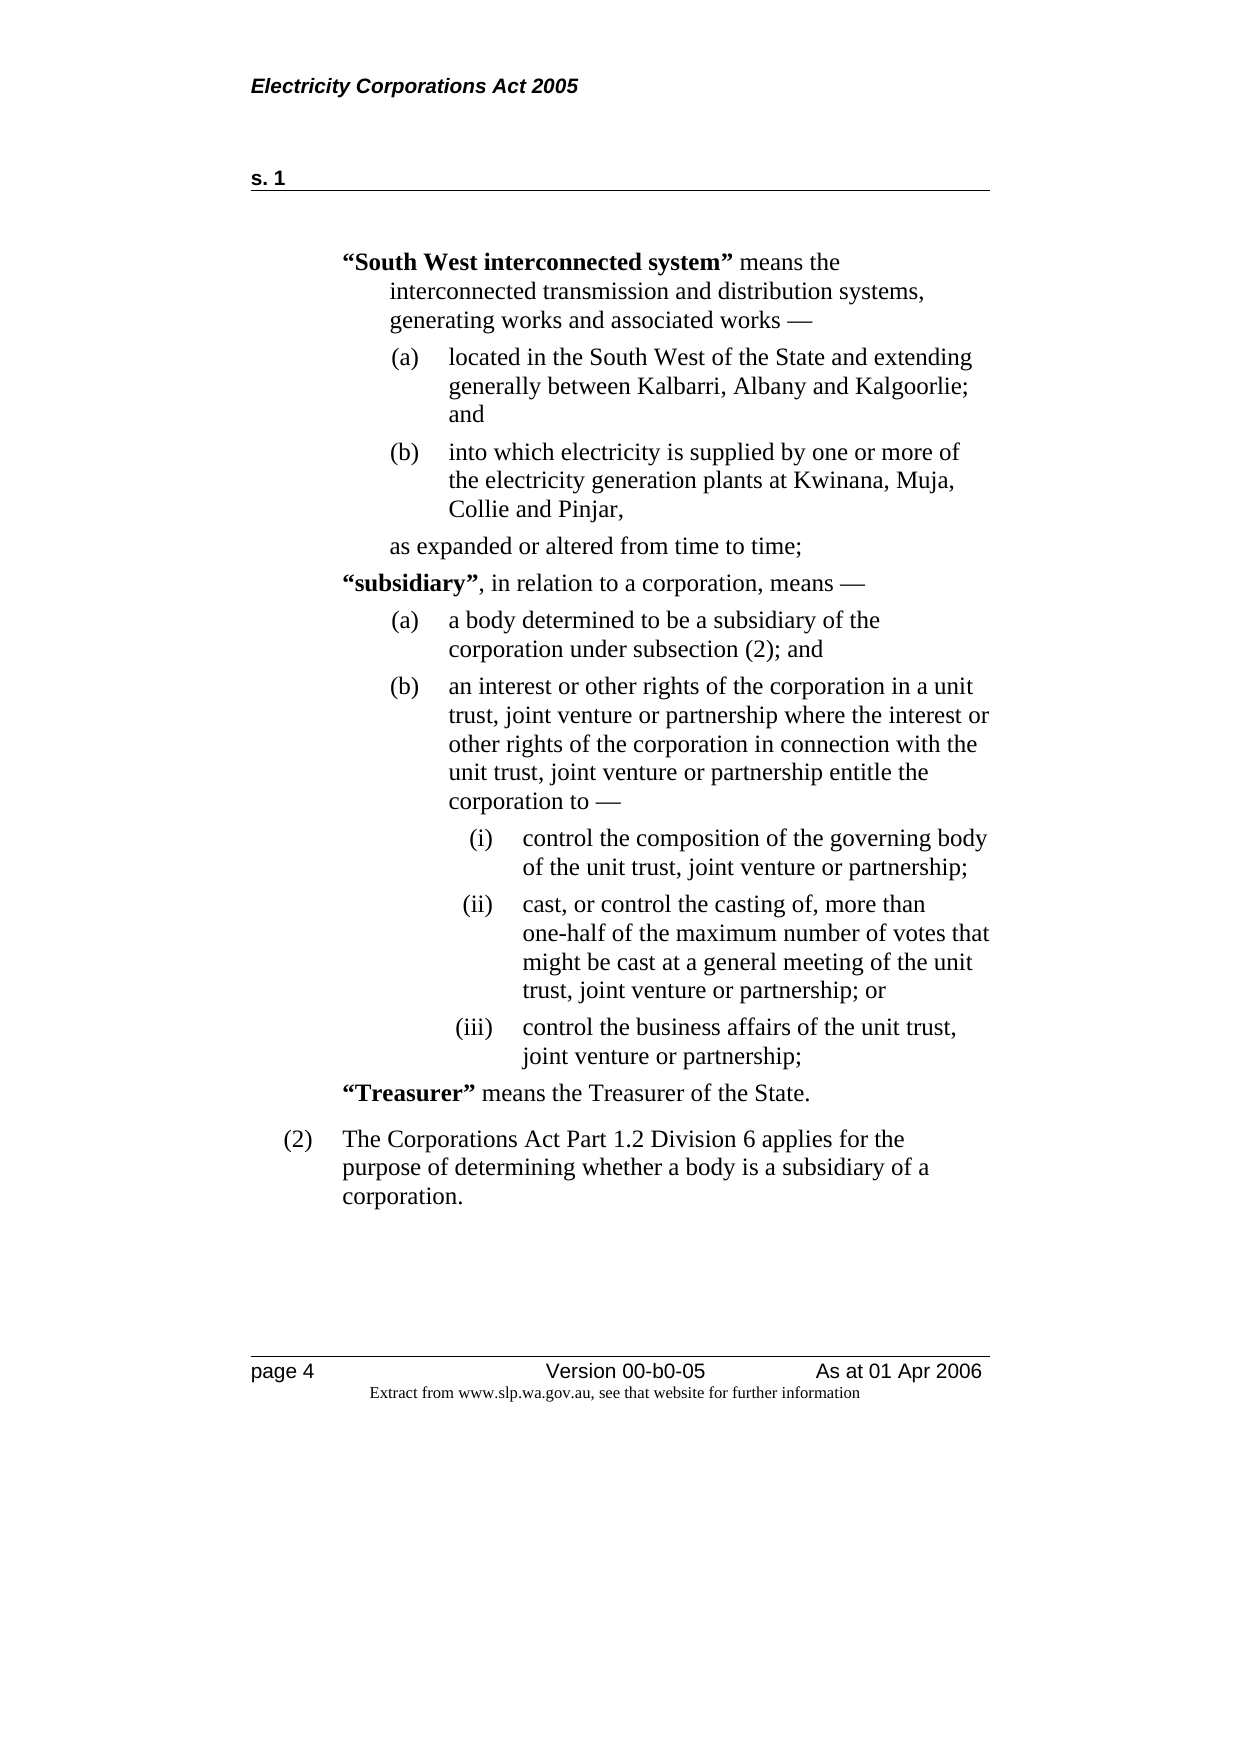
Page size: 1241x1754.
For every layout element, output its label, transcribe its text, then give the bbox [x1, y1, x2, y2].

text (b) an interest or other rights of the corporation in a unit trust, joint venture or partnership where the interest or other rights of the corporation in connection with the unit trust, joint venture or partnership entitle the corporation to — [251, 671, 990, 815]
text (2) The Corporations Act Part 1.2 Division 6 applies for the purpose of determining whether a body is a subsidiary of a corporation. [251, 1124, 990, 1210]
text (a) located in the South West of the State and extending generally between Kalbarri, Albany and Kalgoorlie; and [251, 342, 990, 428]
text (iii) control the business affairs of the unit trust, joint venture or partnership; [251, 1012, 990, 1070]
text “subsidiary”, in relation to a corporation, means — [251, 568, 990, 597]
text as expanded or altered from time to time; [251, 531, 990, 560]
text (b) into which electricity is supplied by one or more of the electricity generation plants at Kwinana, Muja, Collie and Pinjar, [251, 437, 990, 523]
text “South West interconnected system” means the interconnected transmission and distribution systems, generating works and associated works — [251, 247, 990, 334]
text (a) a body determined to be a subsidiary of the corporation under subsection (2); and [251, 605, 990, 663]
text (ii) cast, or control the casting of, more than one-half of the maximum number of votes that might be cast at a general meeting of the unit trust, joint venture or partnership; or [251, 889, 990, 1004]
text (i) control the composition of the governing body of the unit trust, joint venture or partnership; [251, 823, 990, 881]
text “Treasurer” means the Treasurer of the State. [251, 1078, 990, 1107]
